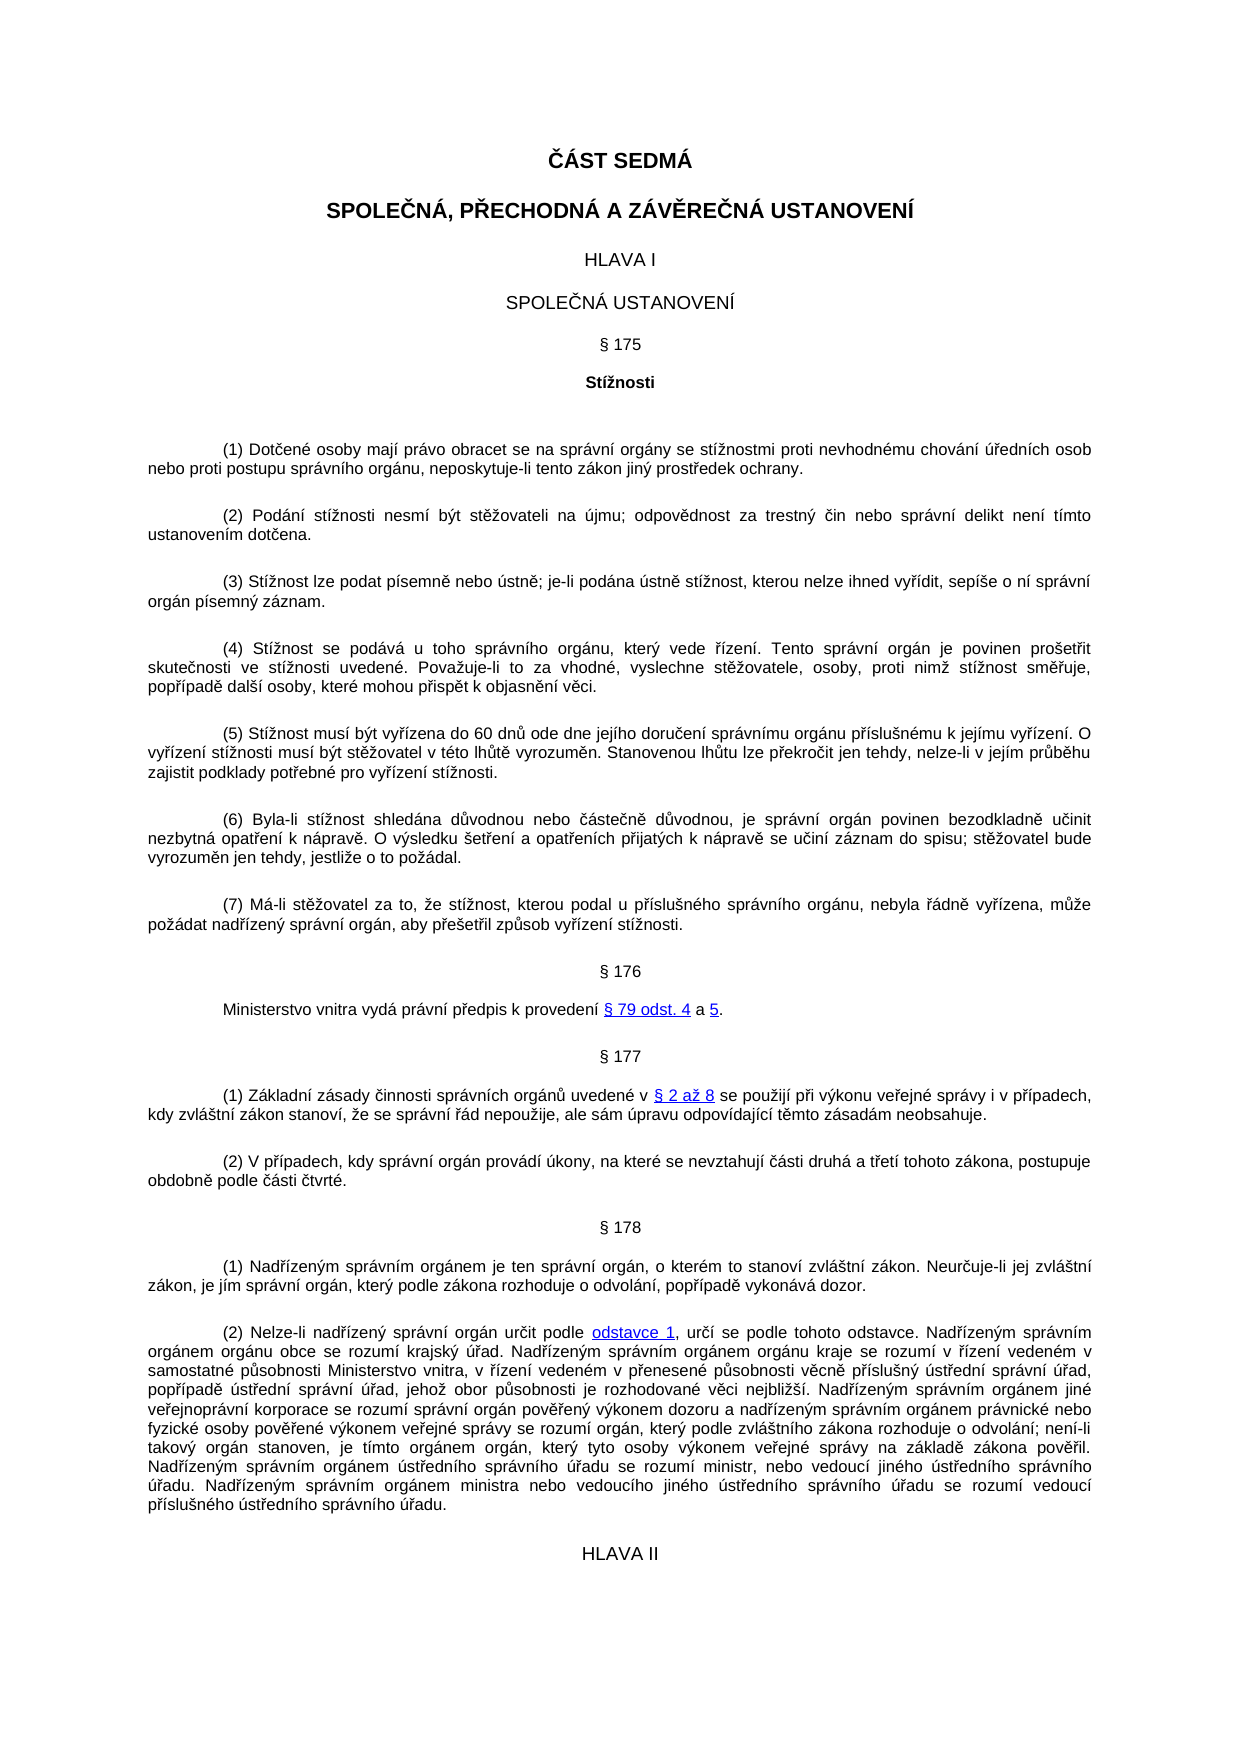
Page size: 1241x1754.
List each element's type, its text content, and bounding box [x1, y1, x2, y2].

text (6) Byla-li stížnost shledána důvodnou nebo částečně důvodnou, je správní orgán povinen bezodkladně učinit nezbytná opatření k nápravě. O výsledku šetření a opatřeních přijatých k nápravě se učiní záznam do spisu; stěžovatel bude vyrozuměn jen tehdy, jestliže o to požádal. [148, 809, 1092, 867]
text (1) Základní zásady činnosti správních orgánů uvedené v § 2 až 8 se použijí při výkonu veřejné správy i v případech, kdy zvláštní zákon stanoví, že se správní řád nepoužije, ale sám úpravu odpovídající těmto zásadám neobsahuje. [148, 1085, 1092, 1124]
text HLAVA II [148, 1542, 1092, 1564]
text (4) Stížnost se podává u toho správního orgánu, který vede řízení. Tento správní orgán je povinen prošetřit skutečnosti ve stížnosti uvedené. Považuje-li to za vhodné, vyslechne stěžovatele, osoby, proti nimž stížnost směřuje, popřípadě další osoby, které mohou přispět k objasnění věci. [148, 638, 1092, 696]
text Stížnosti [148, 373, 1092, 392]
text (1) Dotčené osoby mají právo obracet se na správní orgány se stížnostmi proti nevhodnému chování úředních osob nebo proti postupu správního orgánu, neposkytuje-li tento zákon jiný prostředek ochrany. [148, 439, 1092, 478]
text (1) Nadřízeným správním orgánem je ten správní orgán, o kterém to stanoví zvláštní zákon. Neurčuje-li jej zvláštní zákon, je jím správní orgán, který podle zákona rozhoduje o odvolání, popřípadě vykonává dozor. [148, 1256, 1092, 1295]
text (5) Stížnost musí být vyřízena do 60 dnů ode dne jejího doručení správnímu orgánu příslušnému k jejímu vyřízení. O vyřízení stížnosti musí být stěžovatel v této lhůtě vyrozuměn. Stanovenou lhůtu lze překročit jen tehdy, nelze-li v jejím průběhu zajistit podklady potřebné pro vyřízení stížnosti. [148, 724, 1092, 782]
text (2) V případech, kdy správní orgán provádí úkony, na které se nevztahují části druhá a třetí tohoto zákona, postupuje obdobně podle části čtvrté. [148, 1152, 1092, 1190]
text § 177 [148, 1047, 1092, 1066]
text ČÁST SEDMÁ [148, 148, 1092, 173]
text Ministerstvo vnitra vydá právní předpis k provedení § 79 odst. 4 a 5. [148, 1000, 1092, 1019]
text HLAVA I [148, 248, 1092, 270]
text (2) Nelze-li nadřízený správní orgán určit podle odstavce 1, určí se podle tohoto odstavce. Nadřízeným správním orgánem orgánu obce se rozumí krajský úřad. Nadřízeným správním orgánem orgánu kraje se rozumí v řízení vedeném v samostatné působnosti Ministerstvo vnitra, v řízení vedeném v přenesené působnosti věcně příslušný ústřední správní úřad, popřípadě ústřední správní úřad, jehož obor působnosti je rozhodované věci nejbližší. Nadřízeným správním orgánem jiné veřejnoprávní korporace se rozumí správní orgán pověřený výkonem dozoru a nadřízeným správním orgánem právnické nebo fyzické osoby pověřené výkonem veřejné správy se rozumí orgán, který podle zvláštního zákona rozhoduje o odvolání; není-li takový orgán stanoven, je tímto orgánem orgán, který tyto osoby výkonem veřejné správy na základě zákona pověřil. Nadřízeným správním orgánem ústředního správního úřadu se rozumí ministr, nebo vedoucí jiného ústředního správního úřadu. Nadřízeným správním orgánem ministra nebo vedoucího jiného ústředního správního úřadu se rozumí vedoucí příslušného ústředního správního úřadu. [148, 1323, 1092, 1514]
text (3) Stížnost lze podat písemně nebo ústně; je-li podána ústně stížnost, kterou nelze ihned vyřídit, sepíše o ní správní orgán písemný záznam. [148, 572, 1092, 611]
text § 176 [148, 961, 1092, 981]
text (7) Má-li stěžovatel za to, že stížnost, kterou podal u příslušného správního orgánu, nebyla řádně vyřízena, může požádat nadřízený správní orgán, aby přešetřil způsob vyřízení stížnosti. [148, 895, 1092, 933]
text SPOLEČNÁ, PŘECHODNÁ A ZÁVĚREČNÁ USTANOVENÍ [148, 198, 1092, 223]
text (2) Podání stížnosti nesmí být stěžovateli na újmu; odpovědnost za trestný čin nebo správní delikt není tímto ustanovením dotčena. [148, 506, 1092, 544]
text SPOLEČNÁ USTANOVENÍ [148, 292, 1092, 313]
text § 175 [148, 335, 1092, 354]
text § 178 [148, 1218, 1092, 1237]
